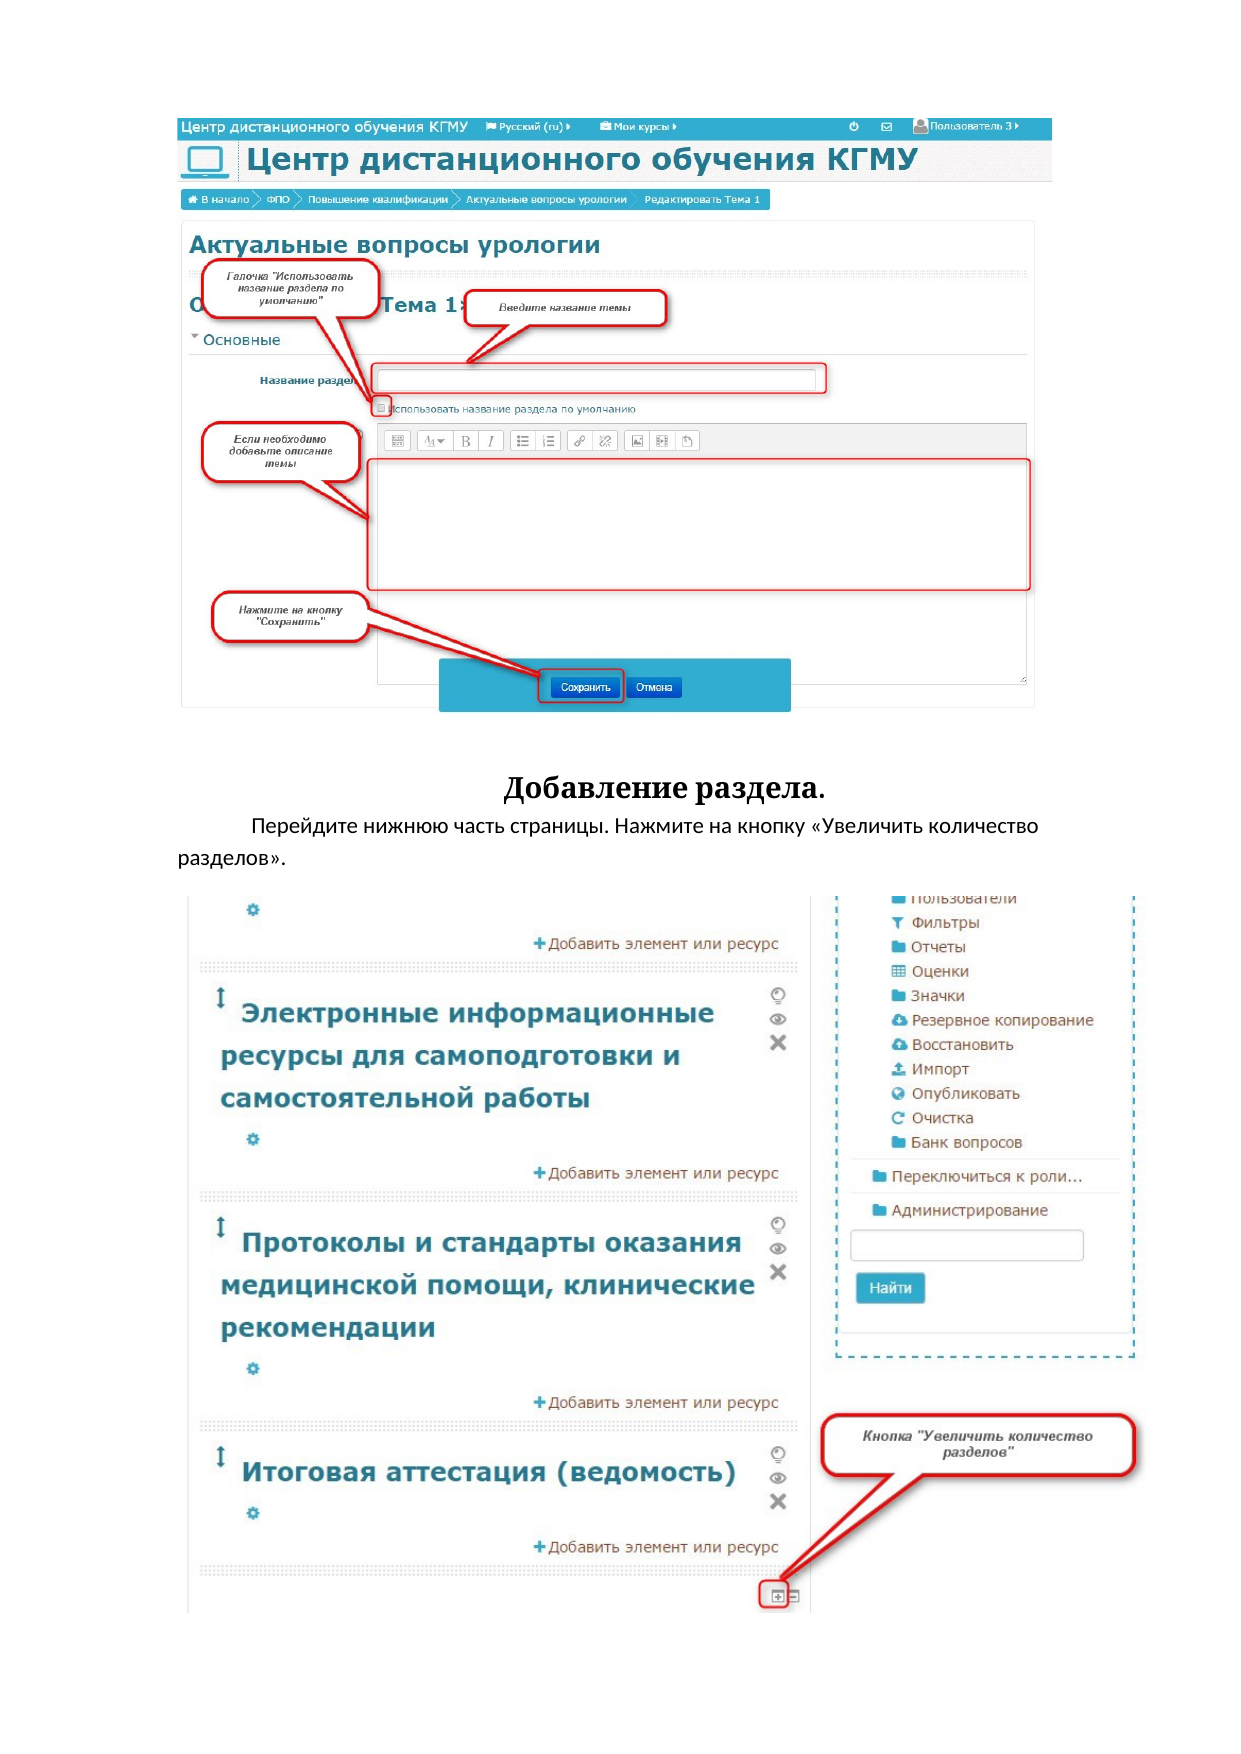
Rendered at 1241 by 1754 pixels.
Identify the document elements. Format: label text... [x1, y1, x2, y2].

picture [177, 118, 1053, 719]
subtitle Добавление раздела. [177, 772, 1152, 806]
text Перейдите нижнюю часть страницы. Нажмите на кнопку «Увеличить количество разделов». [177, 811, 1152, 871]
picture [177, 896, 1152, 1613]
